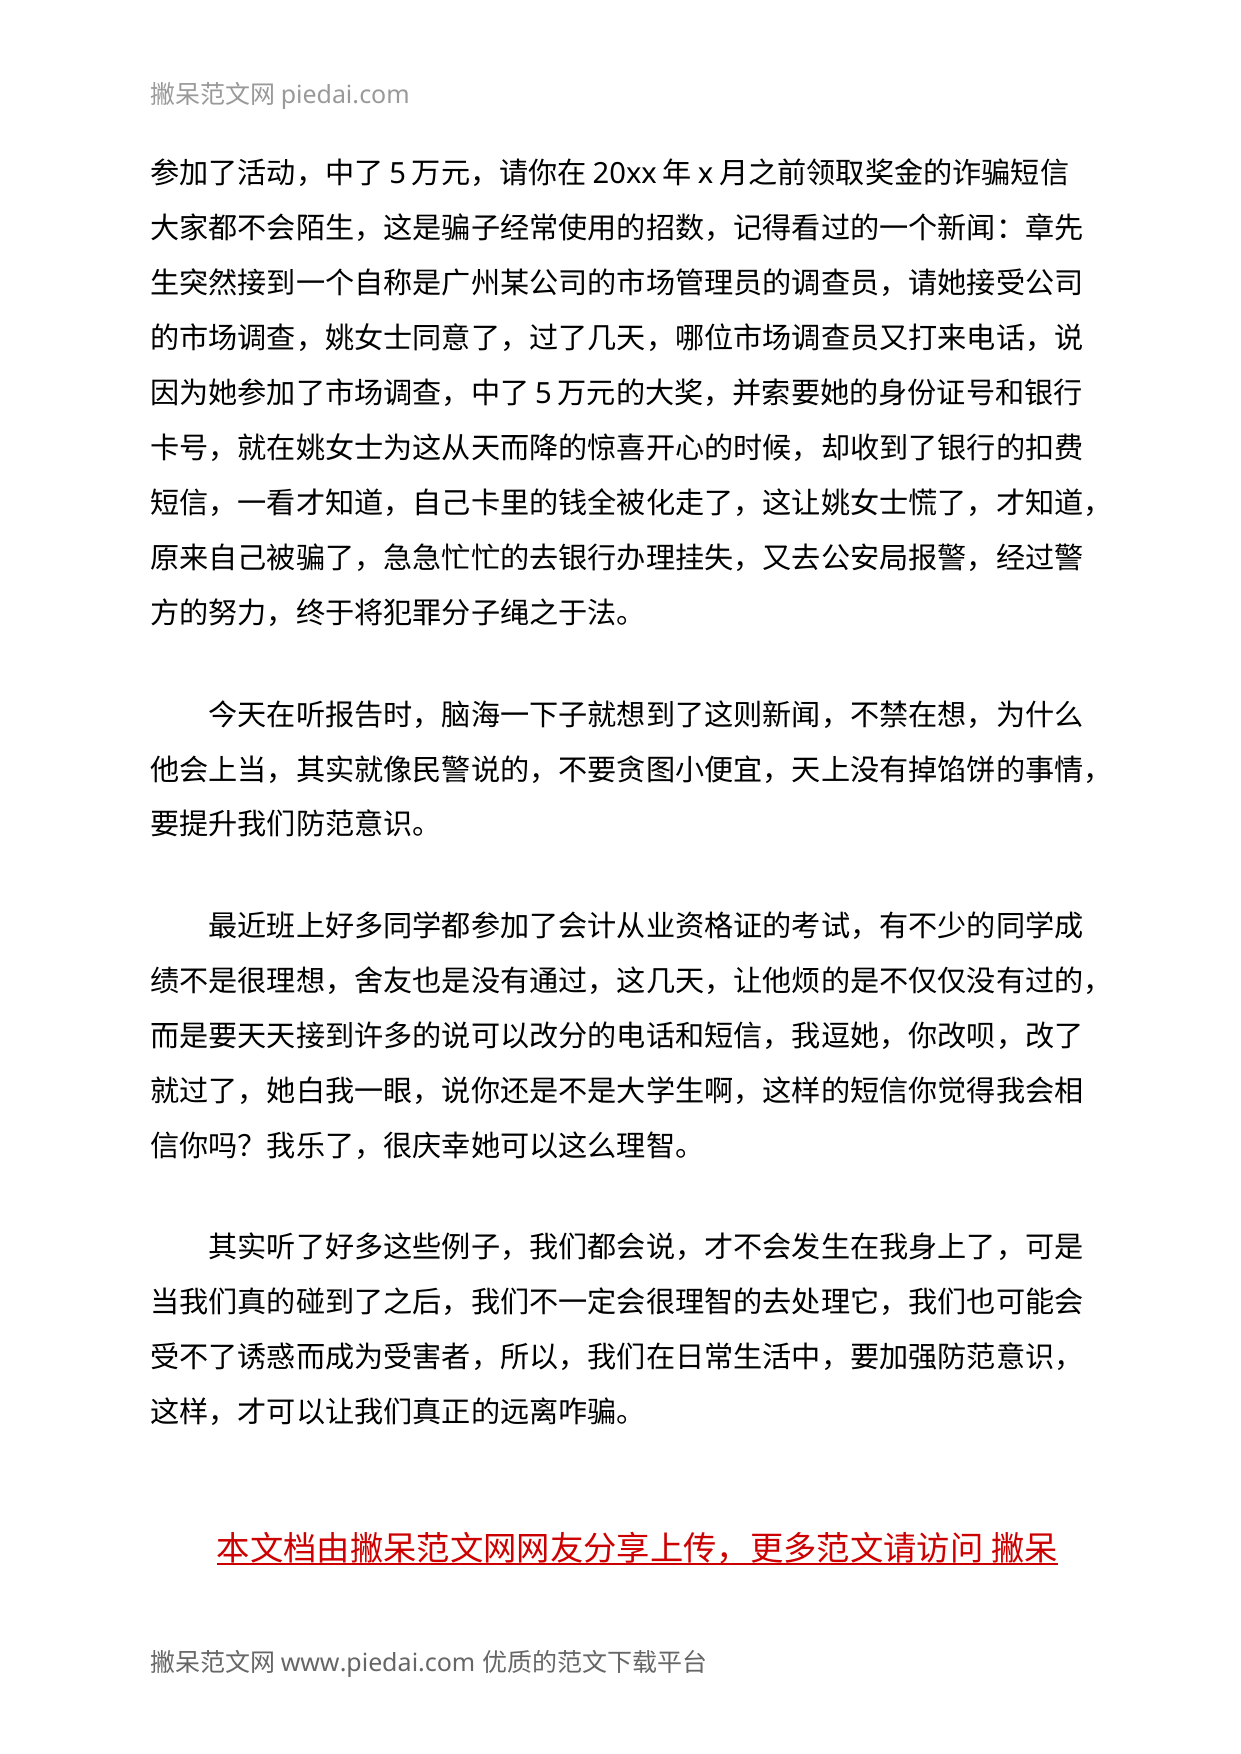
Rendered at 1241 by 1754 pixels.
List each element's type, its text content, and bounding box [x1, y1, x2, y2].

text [150, 1522, 1090, 1570]
text 今天在听报告时，脑海一下子就想到了这则新闻，不禁在想，为什么他会上当，其实就像民警说的，不要贪图小便宜，天上没有掉馅饼的事情，要提升我们防范意识。 [150, 691, 1090, 843]
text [150, 150, 1090, 632]
text 最近班上好多同学都参加了会计从业资格证的考试，有不少的同学成绩不是很理想，舍友也是没有通过，这几天，让他烦的是不仅仅没有过的，而是要天天接到许多的说可以改分的电话和短信，我逗她，你改呗，改了就过了，她白我一眼，说你还是不是大学生啊，这样的短信你觉得我会相信你吗？我乐了，很庆幸她可以这么理智。 [150, 903, 1090, 1164]
text 其实听了好多这些例子，我们都会说，才不会发生在我身上了，可是当我们真的碰到了之后，我们不一定会很理智的去处理它，我们也可能会受不了诱惑而成为受害者，所以，我们在日常生活中，要加强防范意识，这样，才可以让我们真正的远离咋骗。 [150, 1224, 1090, 1431]
